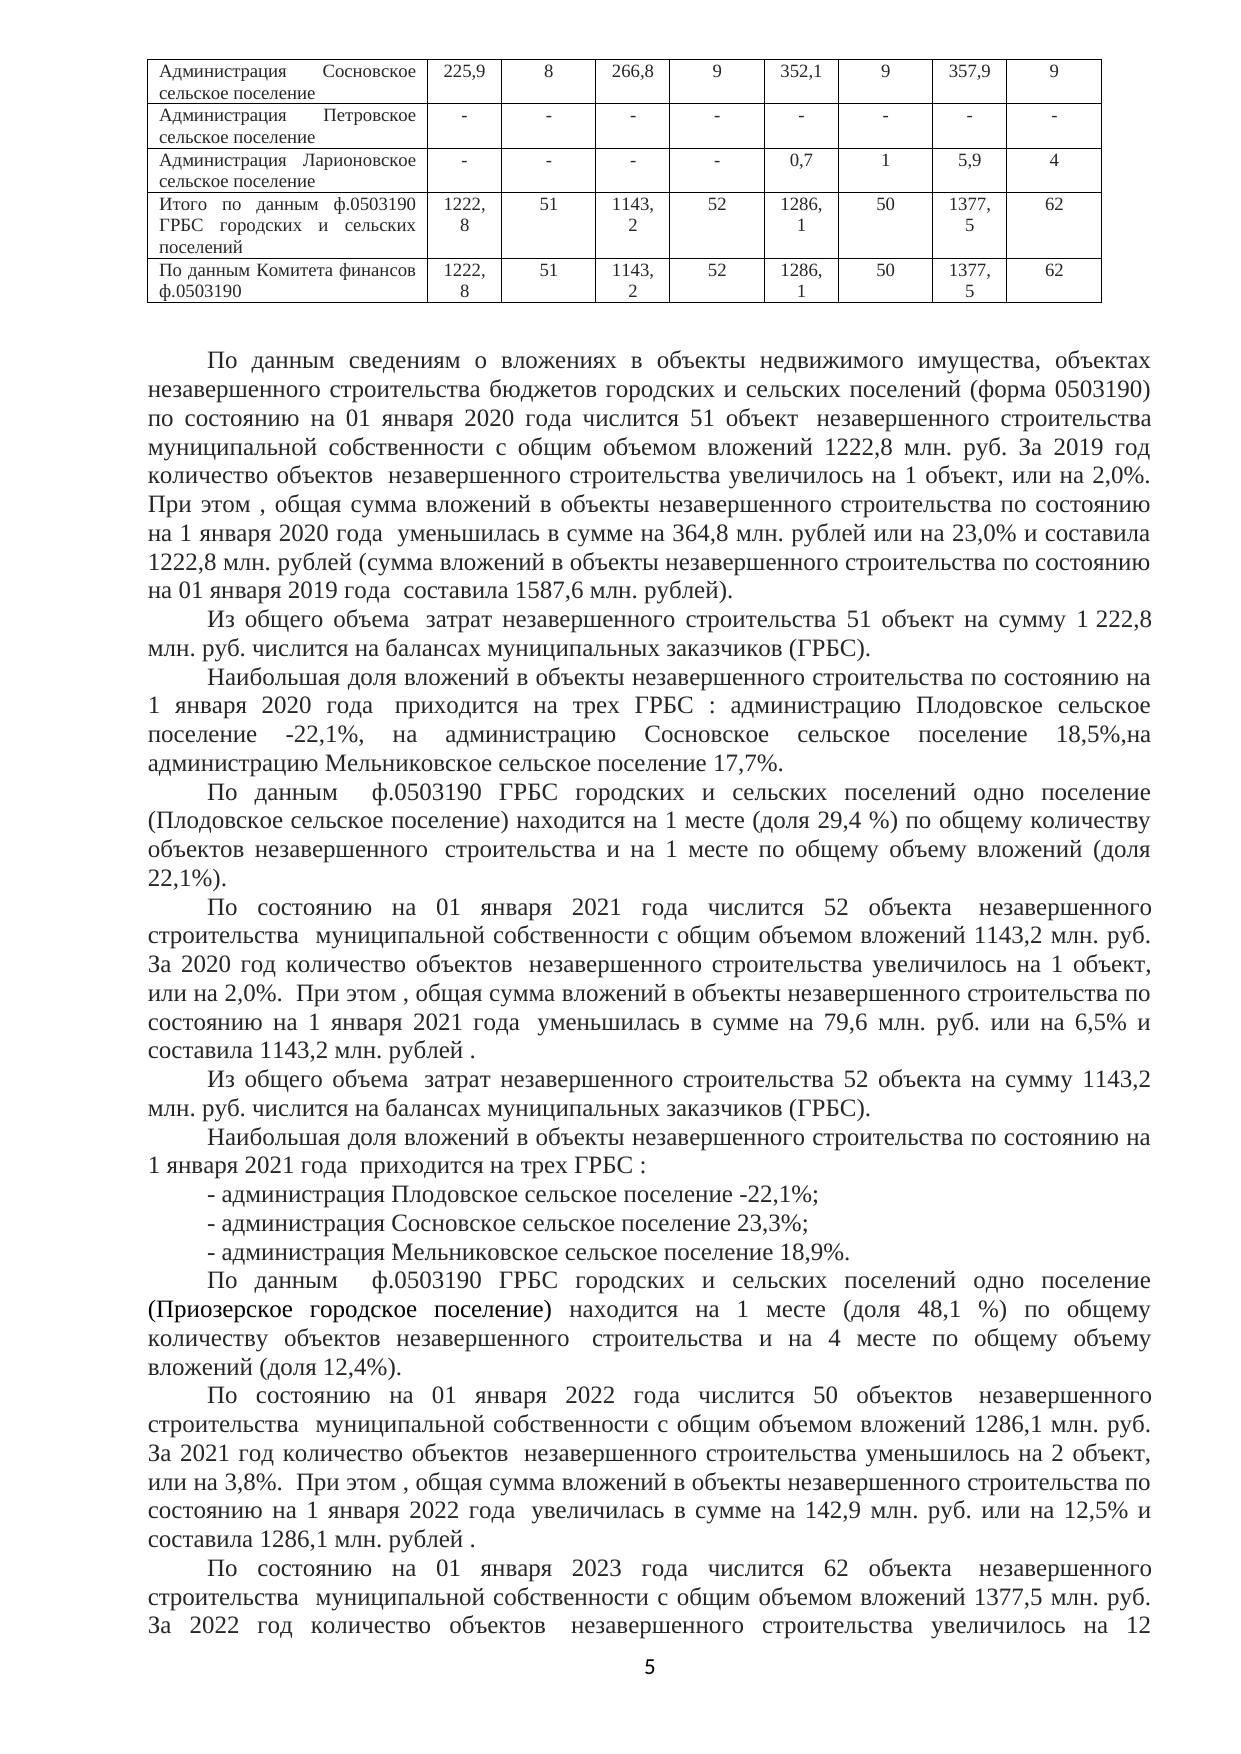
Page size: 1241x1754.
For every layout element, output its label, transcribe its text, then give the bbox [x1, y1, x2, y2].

table_cell 52 [670, 259, 764, 302]
table_cell - [428, 104, 501, 147]
table_cell 50 [839, 193, 932, 257]
table_cell - [502, 149, 595, 192]
text По данным ф.0503190 ГРБС городских и сельских поселений одно поселение (Плодовское сельское поселение) находится на 1 месте (доля 29,4 %) по общему количеству объектов незавершенного строительства и на 1 месте по общему объему вложений (доля 22,1%). [148, 777, 1152, 892]
table_cell 4 [1007, 149, 1101, 192]
table_cell 266,8 [596, 60, 669, 103]
table_cell 352,1 [765, 60, 838, 103]
text - администрация Плодовское сельское поселение -22,1%; [148, 1179, 1152, 1208]
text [148, 1553, 1152, 1639]
table_cell - [839, 104, 932, 147]
table_cell 9 [670, 60, 764, 103]
table_cell - [596, 149, 669, 192]
table_cell - [933, 104, 1006, 147]
table_cell 8 [502, 60, 595, 103]
table_cell Администрация Сосновское сельское поселение [148, 60, 427, 103]
table_cell 1222,8 [428, 193, 501, 257]
table_cell 51 [502, 193, 595, 257]
table_cell 9 [839, 60, 932, 103]
text - администрация Мельниковское сельское поселение 18,9%. [148, 1237, 1152, 1265]
table_cell 0,7 [765, 149, 838, 192]
table_cell 51 [502, 259, 595, 302]
table_cell 1143,2 [596, 193, 669, 257]
table_cell 1286,1 [765, 259, 838, 302]
text Из общего объема затрат незавершенного строительства 51 объект на сумму 1 222,8 млн. руб. числится на балансах муниципальных заказчиков (ГРБС). [148, 604, 1152, 662]
table_cell - [428, 149, 501, 192]
table_cell 1 [839, 149, 932, 192]
table_cell 1286,1 [765, 193, 838, 257]
text Из общего объема затрат незавершенного строительства 52 объекта на сумму 1143,2 млн. руб. числится на балансах муниципальных заказчиков (ГРБС). [148, 1064, 1152, 1122]
table_cell - [670, 149, 764, 192]
text - администрация Сосновское сельское поселение 23,3%; [148, 1208, 1152, 1237]
table_cell 1377,5 [933, 259, 1006, 302]
table_cell - [596, 104, 669, 147]
table_cell 62 [1007, 259, 1101, 302]
text По данным сведениям о вложениях в объекты недвижимого имущества, объектах незавершенного строительства бюджетов городских и сельских поселений (форма 0503190) по состоянию на 01 января 2020 года числится 51 объект незавершенного строительства муниципальной собственности с общим объемом вложений 1222,8 млн. руб. За 2019 год количество объектов незавершенного строительства увеличилось на 1 объект, или на 2,0%. При этом , общая сумма вложений в объекты незавершенного строительства по состоянию на 1 января 2020 года уменьшилась в сумме на 364,8 млн. рублей или на 23,0% и составила 1222,8 млн. рублей (сумма вложений в объекты незавершенного строительства по состоянию на 01 января 2019 года составила 1587,6 млн. рублей). [148, 345, 1152, 604]
text По состоянию на 01 января 2022 года числится 50 объектов незавершенного строительства муниципальной собственности с общим объемом вложений 1286,1 млн. руб. За 2021 год количество объектов незавершенного строительства уменьшилось на 2 объект, или на 3,8%. При этом , общая сумма вложений в объекты незавершенного строительства по состоянию на 1 января 2022 года увеличилась в сумме на 142,9 млн. руб. или на 12,5% и составила 1286,1 млн. рублей . [148, 1380, 1152, 1553]
table_cell 225,9 [428, 60, 501, 103]
table_cell 9 [1007, 60, 1101, 103]
text По данным ф.0503190 ГРБС городских и сельских поселений одно поселение (Приозерское городское поселение) находится на 1 месте (доля 48,1 %) по общему количеству объектов незавершенного строительства и на 4 месте по общему объему вложений (доля 12,4%). [148, 1265, 1152, 1380]
table_cell - [502, 104, 595, 147]
table_cell 52 [670, 193, 764, 257]
table_cell 5,9 [933, 149, 1006, 192]
table_cell Администрация Петровское сельское поселение [148, 104, 427, 147]
text Наибольшая доля вложений в объекты незавершенного строительства по состоянию на 1 января 2020 года приходится на трех ГРБС : администрацию Плодовское сельское поселение -22,1%, на администрацию Сосновское сельское поселение 18,5%,на администрацию Мельниковское сельское поселение 17,7%. [148, 662, 1152, 777]
table_cell 357,9 [933, 60, 1006, 103]
table_cell 1222,8 [428, 259, 501, 302]
text По состоянию на 01 января 2021 года числится 52 объекта незавершенного строительства муниципальной собственности с общим объемом вложений 1143,2 млн. руб. За 2020 год количество объектов незавершенного строительства увеличилось на 1 объект, или на 2,0%. При этом , общая сумма вложений в объекты незавершенного строительства по состоянию на 1 января 2021 года уменьшилась в сумме на 79,6 млн. руб. или на 6,5% и составила 1143,2 млн. рублей . [148, 892, 1152, 1064]
table_cell - [1007, 104, 1101, 147]
text Наибольшая доля вложений в объекты незавершенного строительства по состоянию на 1 января 2021 года приходится на трех ГРБС : [148, 1122, 1152, 1179]
table_cell Итого по данным ф.0503190 ГРБС городских и сельских поселений [148, 193, 427, 257]
table_cell - [670, 104, 764, 147]
table_cell Администрация Ларионовское сельское поселение [148, 149, 427, 192]
table_cell 1143,2 [596, 259, 669, 302]
table_cell По данным Комитета финансов ф.0503190 [148, 259, 427, 302]
table_cell 1377,5 [933, 193, 1006, 257]
table_cell - [765, 104, 838, 147]
table_cell 62 [1007, 193, 1101, 257]
table_cell 50 [839, 259, 932, 302]
